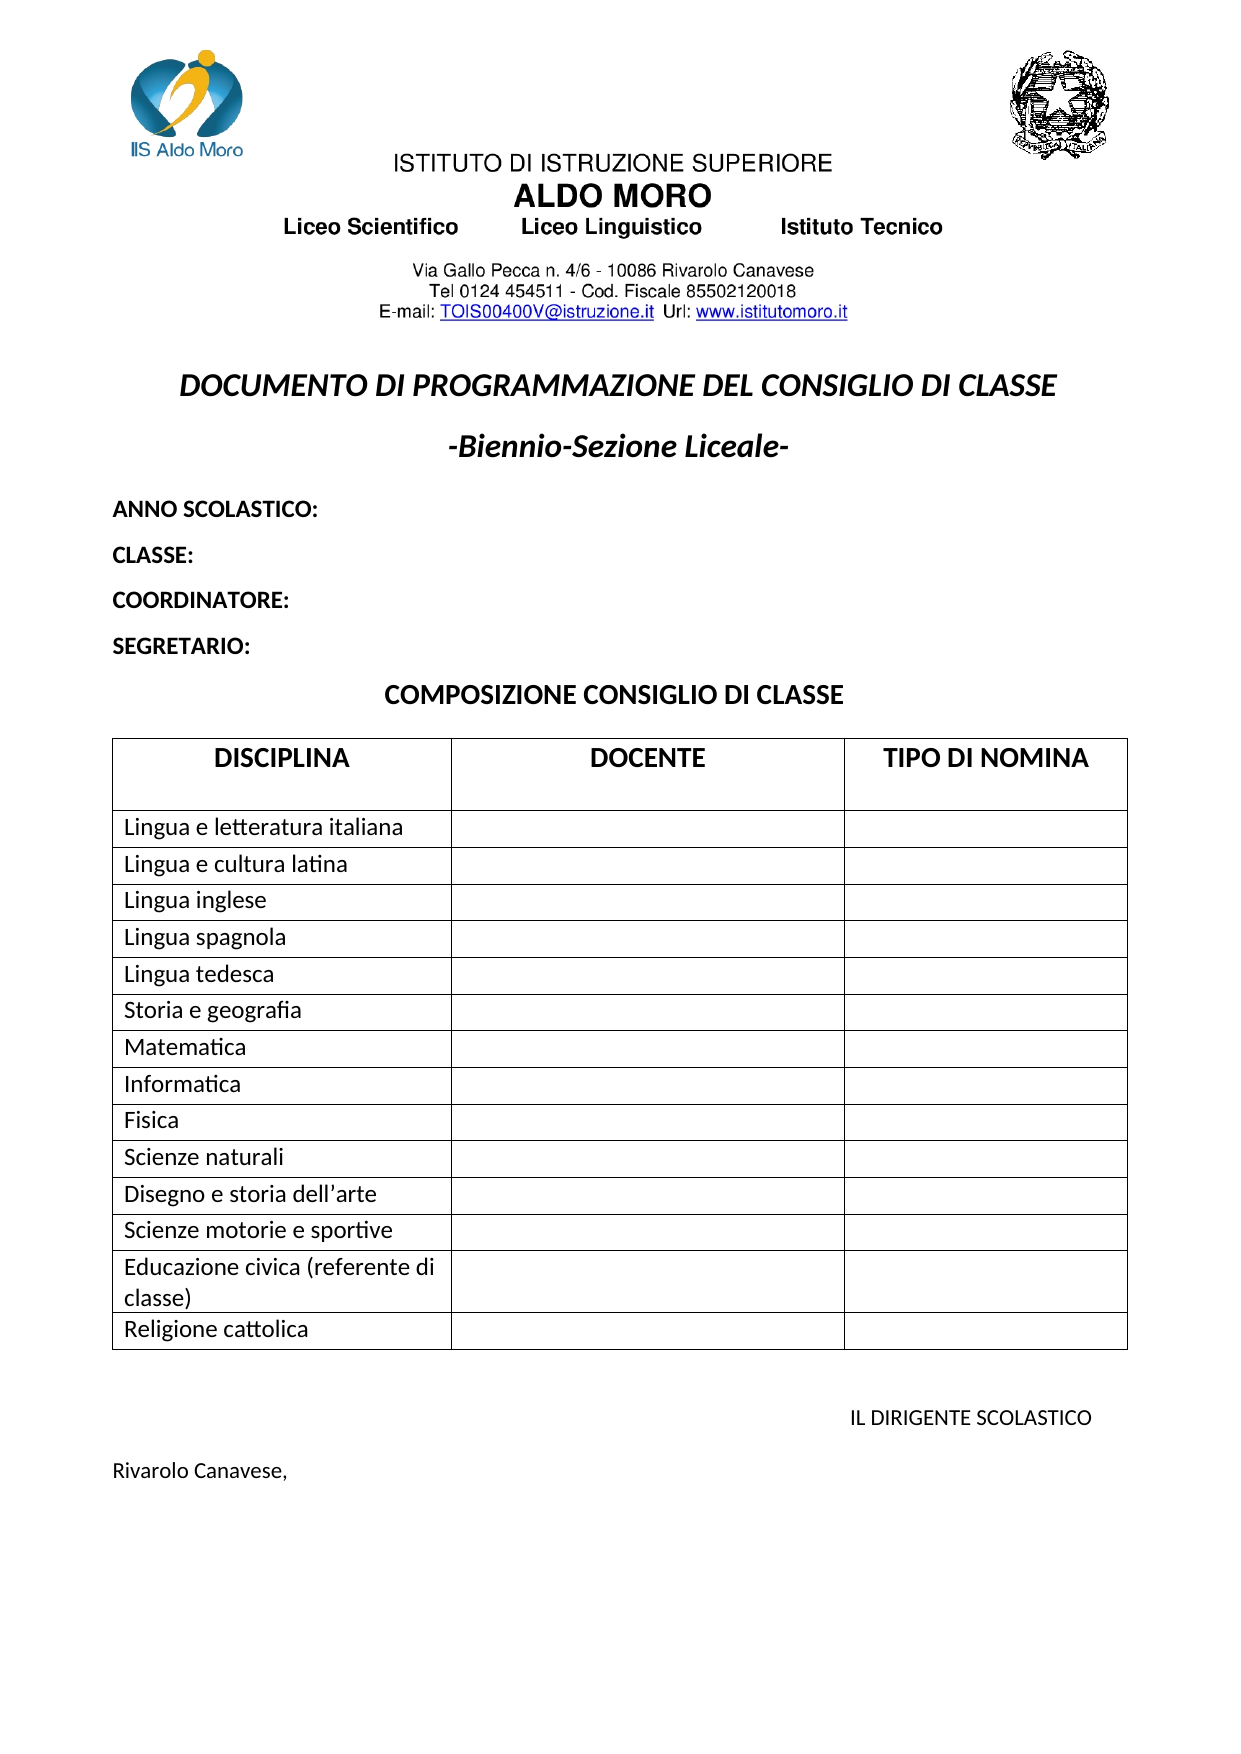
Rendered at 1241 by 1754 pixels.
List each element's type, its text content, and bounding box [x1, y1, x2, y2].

text CLASSE: [112, 539, 1128, 569]
text COORDINATORE: [112, 584, 1128, 615]
text Rivarolo Canavese, [112, 1456, 1128, 1484]
table_cell Disegno e storia dell’arte [113, 1178, 451, 1213]
table_cell [452, 1068, 844, 1103]
table_cell [452, 1031, 844, 1067]
table_cell [452, 848, 844, 883]
table_cell [452, 1141, 844, 1177]
text IL DIRIGENTE SCOLASTICO [776, 1403, 1128, 1431]
table_cell [452, 1178, 844, 1213]
table_cell [452, 1105, 844, 1140]
table_cell Lingua inglese [113, 885, 451, 920]
table_cell Lingua tedesca [113, 958, 451, 993]
table_cell Lingua e cultura latina [113, 848, 451, 883]
table_cell [845, 1105, 1127, 1140]
table_cell Scienze naturali [113, 1141, 451, 1177]
picture [31, 16, 1209, 328]
table_cell [845, 1031, 1127, 1067]
table_cell [845, 848, 1127, 883]
table_cell Storia e geografia [113, 995, 451, 1030]
table_cell [845, 1215, 1127, 1250]
table_cell [845, 1251, 1127, 1312]
table_cell [452, 921, 844, 957]
table_cell Lingua spagnola [113, 921, 451, 957]
table_cell [452, 995, 844, 1030]
table_cell [845, 811, 1127, 847]
table_cell Scienze motorie e sportive [113, 1215, 451, 1250]
table_cell [452, 958, 844, 993]
table_header DISCIPLINA [113, 739, 451, 810]
table_cell [845, 995, 1127, 1030]
text COMPOSIZIONE CONSIGLIO DI CLASSE [112, 676, 1128, 712]
table_cell [845, 921, 1127, 957]
table_cell [452, 885, 844, 920]
table_cell [845, 1178, 1127, 1213]
table_cell [452, 811, 844, 847]
table_cell Fisica [113, 1105, 451, 1140]
text ANNO SCOLASTICO: [112, 493, 1128, 524]
table_cell Informatica [113, 1068, 451, 1103]
table_cell [452, 1215, 844, 1250]
table_cell [845, 958, 1127, 993]
table_cell [845, 1141, 1127, 1177]
table_cell [452, 1251, 844, 1312]
text -Biennio-Sezione Liceale- [112, 426, 1128, 466]
table_cell Educazione civica (referente di classe) [113, 1251, 451, 1312]
text SEGRETARIO: [112, 630, 1128, 661]
table_cell Lingua e letteratura italiana [113, 811, 451, 847]
table_cell [845, 885, 1127, 920]
table_cell Religione cattolica [113, 1313, 451, 1349]
table_header DOCENTE [452, 739, 844, 810]
table_cell [452, 1313, 844, 1349]
table_header TIPO DI NOMINA [845, 739, 1127, 810]
table_cell [845, 1068, 1127, 1103]
table_cell Matematica [113, 1031, 451, 1067]
table_cell [845, 1313, 1127, 1349]
text DOCUMENTO DI PROGRAMMAZIONE DEL CONSIGLIO DI CLASSE [112, 328, 1128, 405]
